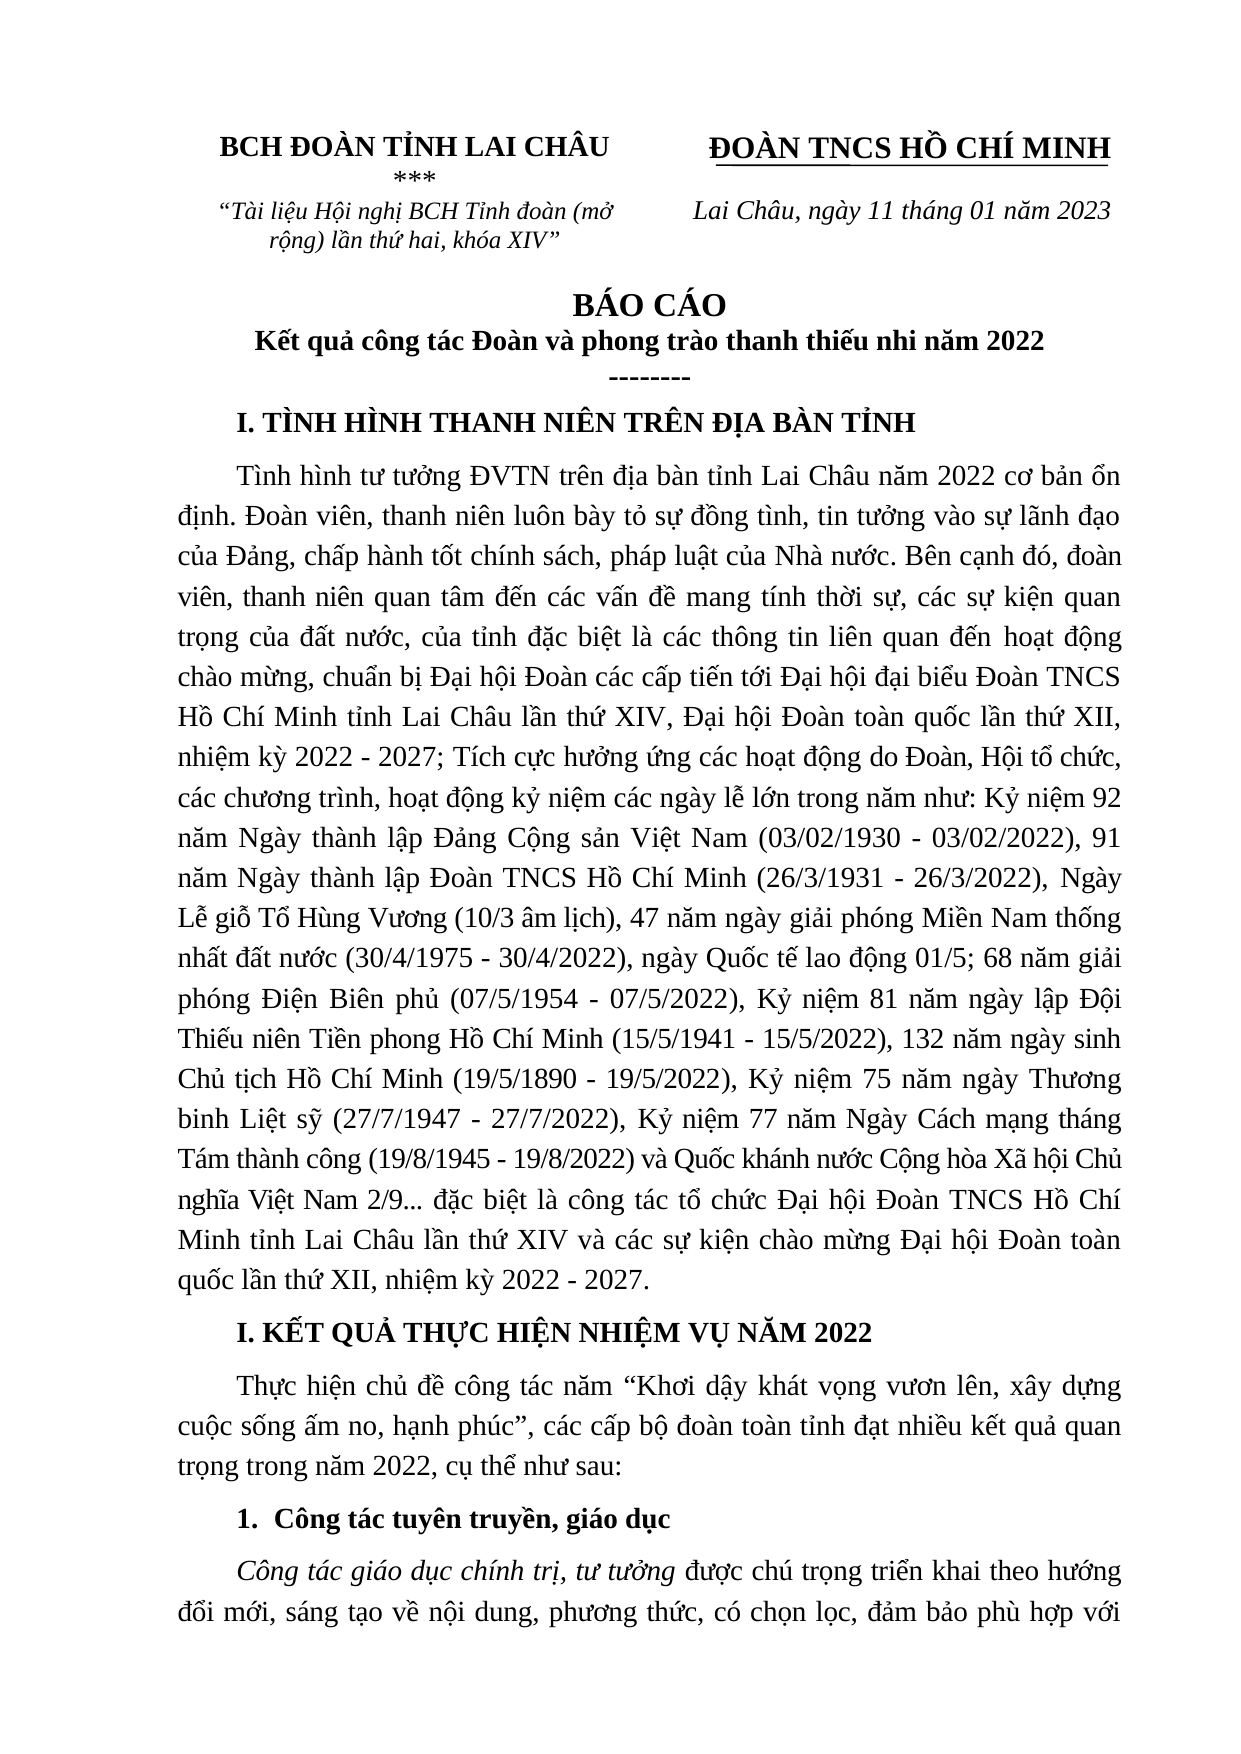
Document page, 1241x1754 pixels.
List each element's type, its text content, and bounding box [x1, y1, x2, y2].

text Tình hình tư tưởng ĐVTN trên địa bàn tỉnh Lai Châu năm 2022 cơ bản ổn định. Đoàn viên, thanh niên luôn bày tỏ sự đồng tình, tin tưởng vào sự lãnh đạo của Đảng, chấp hành tốt chính sách, pháp luật của Nhà nước. Bên cạnh đó, đoàn viên, thanh niên quan tâm đến các vấn đề mang tính thời sự, các sự kiện quan trọng của đất nước, của tỉnh đặc biệt là các thông tin liên quan đến hoạt động chào mừng, chuẩn bị Đại hội Đoàn các cấp tiến tới Đại hội đại biểu Đoàn TNCS Hồ Chí Minh tỉnh Lai Châu lần thứ XIV, Đại hội Đoàn toàn quốc lần thứ XII, nhiệm kỳ 2022 - 2027; Tích cực hưởng ứng các hoạt động do Đoàn, Hội tổ chức, các chương trình, hoạt động kỷ niệm các ngày lễ lớn trong năm như: Kỷ niệm 92 năm Ngày thành lập Đảng Cộng sản Việt Nam (03/02/1930 - 03/02/2022), 91 năm Ngày thành lập Đoàn TNCS Hồ Chí Minh (26/3/1931 - 26/3/2022), Ngày Lễ giỗ Tổ Hùng Vương (10/3 âm lịch), 47 năm ngày giải phóng Miền Nam thống nhất đất nước (30/4/1975 - 30/4/2022), ngày Quốc tế lao động 01/5; 68 năm giải phóng Điện Biên phủ (07/5/1954 - 07/5/2022), Kỷ niệm 81 năm ngày lập Đội Thiếu niên Tiền phong Hồ Chí Minh (15/5/1941 - 15/5/2022), 132 năm ngày sinh Chủ tịch Hồ Chí Minh (19/5/1890 - 19/5/2022), Kỷ niệm 75 năm ngày Thương binh Liệt sỹ (27/7/1947 - 27/7/2022), Kỷ niệm 77 năm Ngày Cách mạng tháng Tám thành công (19/8/1945 - 19/8/2022) và Quốc khánh nước Cộng hòa Xã hội Chủ nghĩa Việt Nam 2/9... đặc biệt là công tác tổ chức Đại hội Đoàn TNCS Hồ Chí Minh tỉnh Lai Châu lần thứ XIV và các sự kiện chào mừng Đại hội Đoàn toàn quốc lần thứ XII, nhiệm kỳ 2022 - 2027. [177, 458, 1122, 1296]
text I. KẾT QUẢ THỰC HIỆN NHIỆM VỤ NĂM 2022 [177, 1315, 1122, 1348]
text I. TÌNH HÌNH THANH NIÊN TRÊN ĐỊA BÀN TỈNH [177, 405, 1122, 439]
table_header ĐOÀN TNCS HỒ CHÍ MINH Lai Châu, ngày 11 tháng 01 năm 2023 [652, 129, 1122, 254]
text -------- [177, 357, 1122, 393]
list Công tác tuyên truyền, giáo dục [236, 1501, 1122, 1534]
text BÁO CÁO [177, 285, 1122, 323]
text Kết quả công tác Đoàn và phong trào thanh thiếu nhi năm 2022 [177, 323, 1122, 357]
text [177, 1553, 1122, 1627]
text Thực hiện chủ đề công tác năm “Khơi dậy khát vọng vươn lên, xây dựng cuộc sống ấm no, hạnh phúc”, các cấp bộ đoàn toàn tỉnh đạt nhiều kết quả quan trọng trong năm 2022, cụ thể như sau: [177, 1368, 1122, 1482]
table_header BCH ĐOÀN TỈNH LAI CHÂU *** “Tài liệu Hội nghị BCH Tỉnh đoàn (mở rộng) lần thứ hai, khóa XIV” [177, 129, 652, 254]
